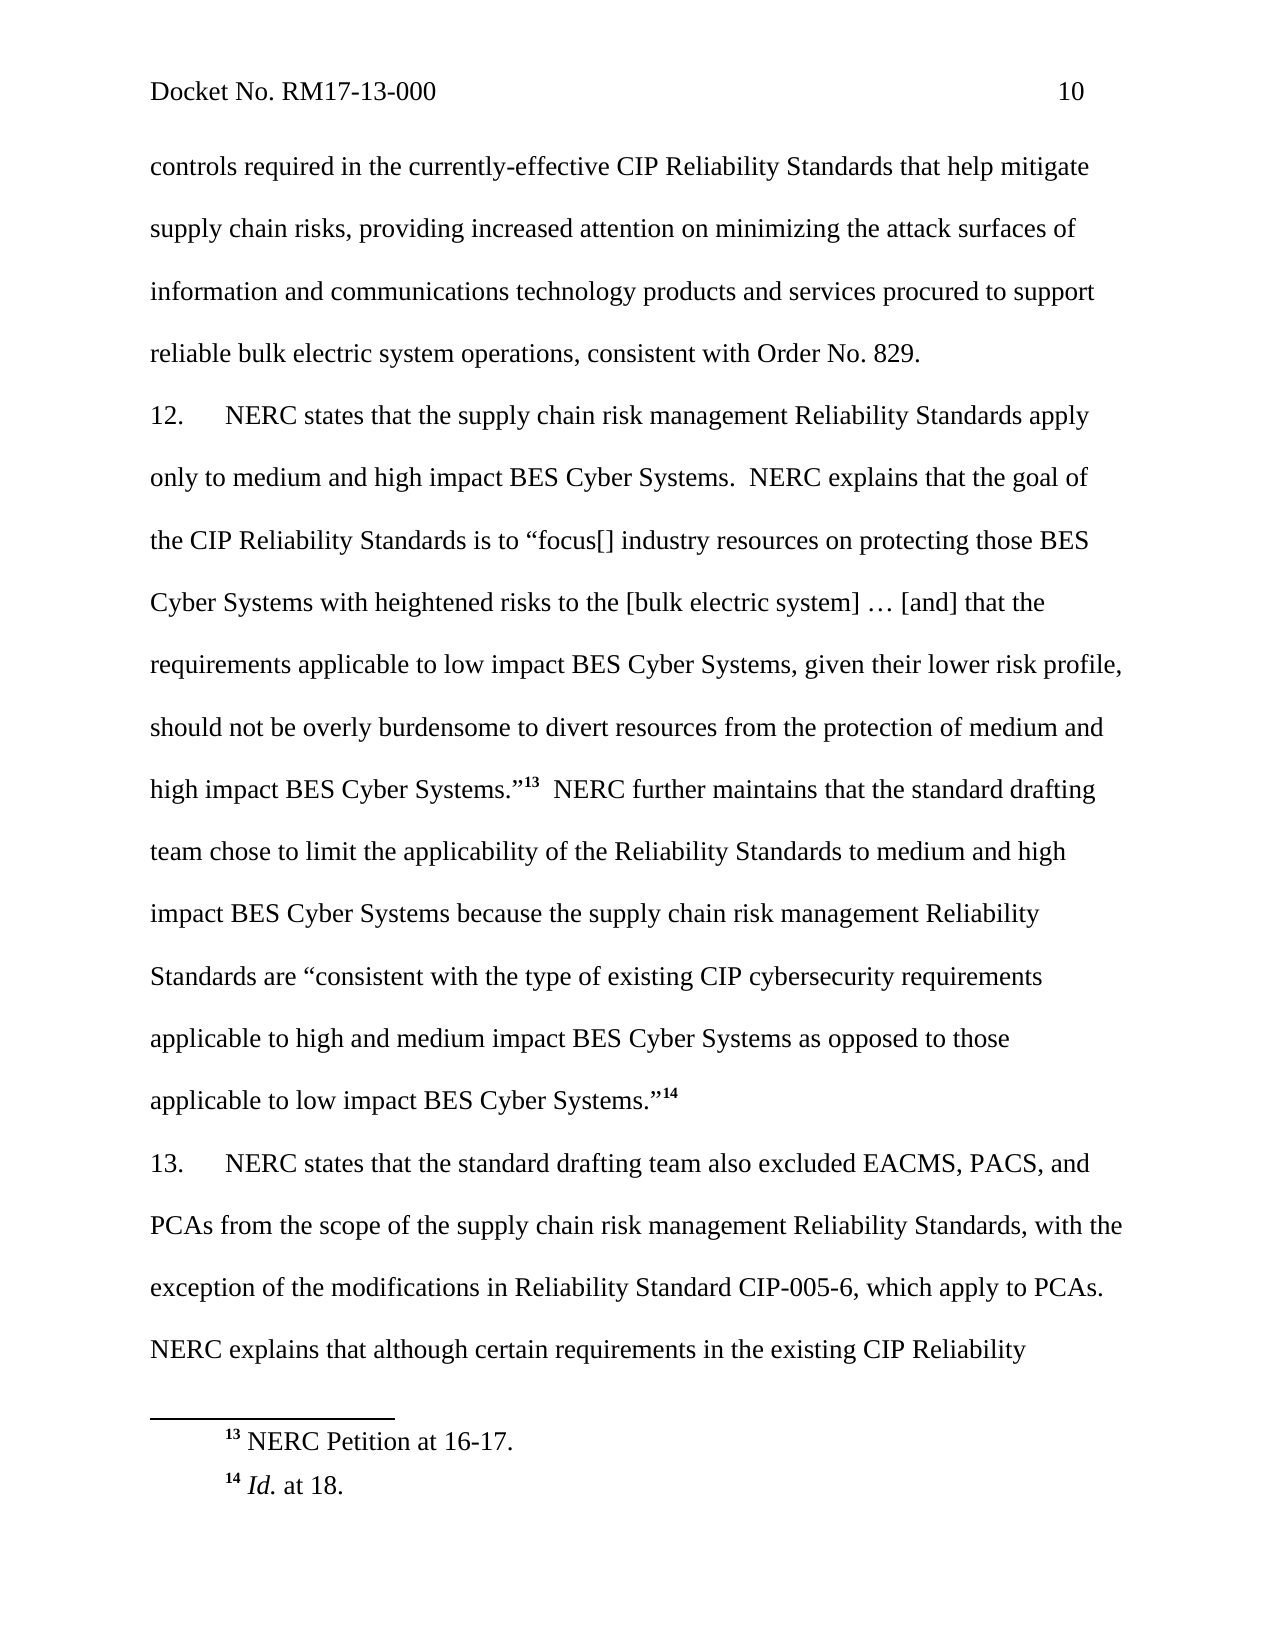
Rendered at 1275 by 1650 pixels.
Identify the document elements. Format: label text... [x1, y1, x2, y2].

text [150, 1147, 1125, 1365]
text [150, 150, 1125, 368]
text NERC states that the supply chain risk management Reliability Standards apply only to medium and high impact BES Cyber Systems. NERC explains that the goal of the CIP Reliability Standards is to “focus[] industry resources on protecting those BES Cyber Systems with heightened risks to the [bulk electric system] … [and] that the requirements applicable to low impact BES Cyber Systems, given their lower risk profile, should not be overly burdensome to divert resources from the protection of medium and high impact BES Cyber Systems.” NERC further maintains that the standard drafting team chose to limit the applicability of the Reliability Standards to medium and high impact BES Cyber Systems because the supply chain risk management Reliability Standards are “consistent with the type of existing CIP cybersecurity requirements applicable to high and medium impact BES Cyber Systems as opposed to those applicable to low impact BES Cyber Systems.” [150, 399, 1125, 1116]
